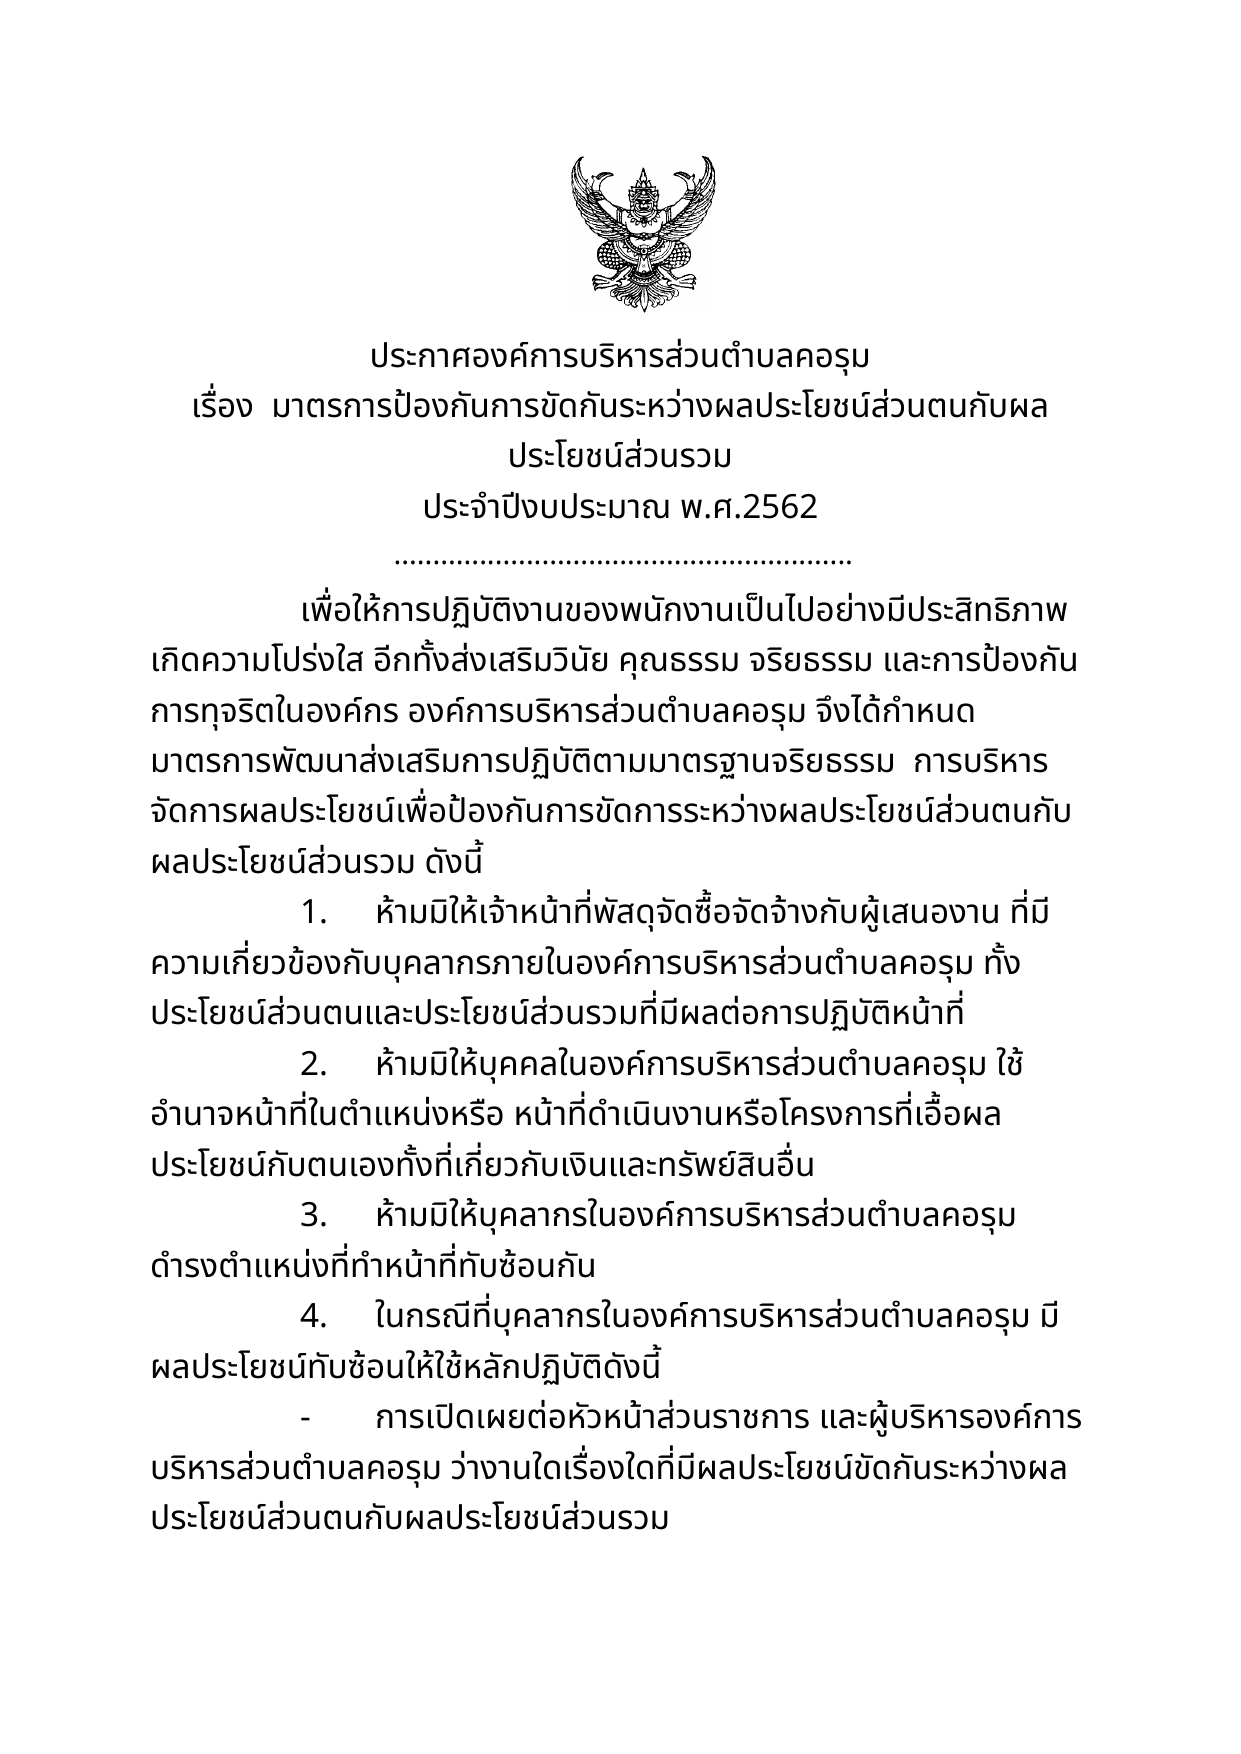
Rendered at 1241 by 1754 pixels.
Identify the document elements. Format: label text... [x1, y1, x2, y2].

subtitle เรื่อง มาตรการป้องกันการขัดกันระหว่างผลประโยชน์ส่วนตนกับผลประโยชน์ส่วนรวม [150, 382, 1090, 483]
text ประกาศองค์การบริหารส่วนตำบลคอรุม [150, 332, 1090, 382]
list การเปิดเผยต่อหัวหน้าส่วนราชการ และผู้บริหารองค์การบริหารส่วนตำบลคอรุม ว่างานใดเรื่องใดที่มีผลประโยชน์ขัดกันระหว่างผลประโยชน์ส่วนตนกับผลประโยชน์ส่วนรวม [150, 1393, 1090, 1545]
picture [569, 154, 717, 315]
list ห้ามมิให้บุคลากรในองค์การบริหารส่วนตำบลคอรุม ดำรงตำแหน่งที่ทำหน้าที่ทับซ้อนกัน [150, 1191, 1090, 1292]
subtitle ........................................................... [150, 533, 1090, 573]
text ประจำปีงบประมาณ พ.ศ.2562 [150, 483, 1090, 533]
text เพื่อให้การปฏิบัติงานของพนักงานเป็นไปอย่างมีประสิทธิภาพ เกิดความโปร่งใส อีกทั้งส่งเสริมวินัย คุณธรรม จริยธรรม และการป้องกันการทุจริตในองค์กร องค์การบริหารส่วนตำบลคอรุม จึงได้กำหนดมาตรการพัฒนาส่งเสริมการปฏิบัติตามมาตรฐานจริยธรรม การบริหารจัดการผลประโยชน์เพื่อป้องกันการขัดการระหว่างผลประโยชน์ส่วนตนกับผลประโยชน์ส่วนรวม ดังนี้ [150, 586, 1090, 888]
list ห้ามมิให้เจ้าหน้าที่พัสดุจัดซื้อจัดจ้างกับผู้เสนองาน ที่มีความเกี่ยวข้องกับบุคลากรภายในองค์การบริหารส่วนตำบลคอรุม ทั้งประโยชน์ส่วนตนและประโยชน์ส่วนรวมที่มีผลต่อการปฏิบัติหน้าที่ [150, 888, 1090, 1040]
list ห้ามมิให้บุคคลในองค์การบริหารส่วนตำบลคอรุม ใช้อำนาจหน้าที่ในตำแหน่งหรือ หน้าที่ดำเนินงานหรือโครงการที่เอื้อผลประโยชน์กับตนเองทั้งที่เกี่ยวกับเงินและทรัพย์สินอื่น [150, 1040, 1090, 1191]
list ในกรณีที่บุคลากรในองค์การบริหารส่วนตำบลคอรุม มีผลประโยชน์ทับซ้อนให้ใช้หลักปฏิบัติดังนี้ [150, 1292, 1090, 1393]
